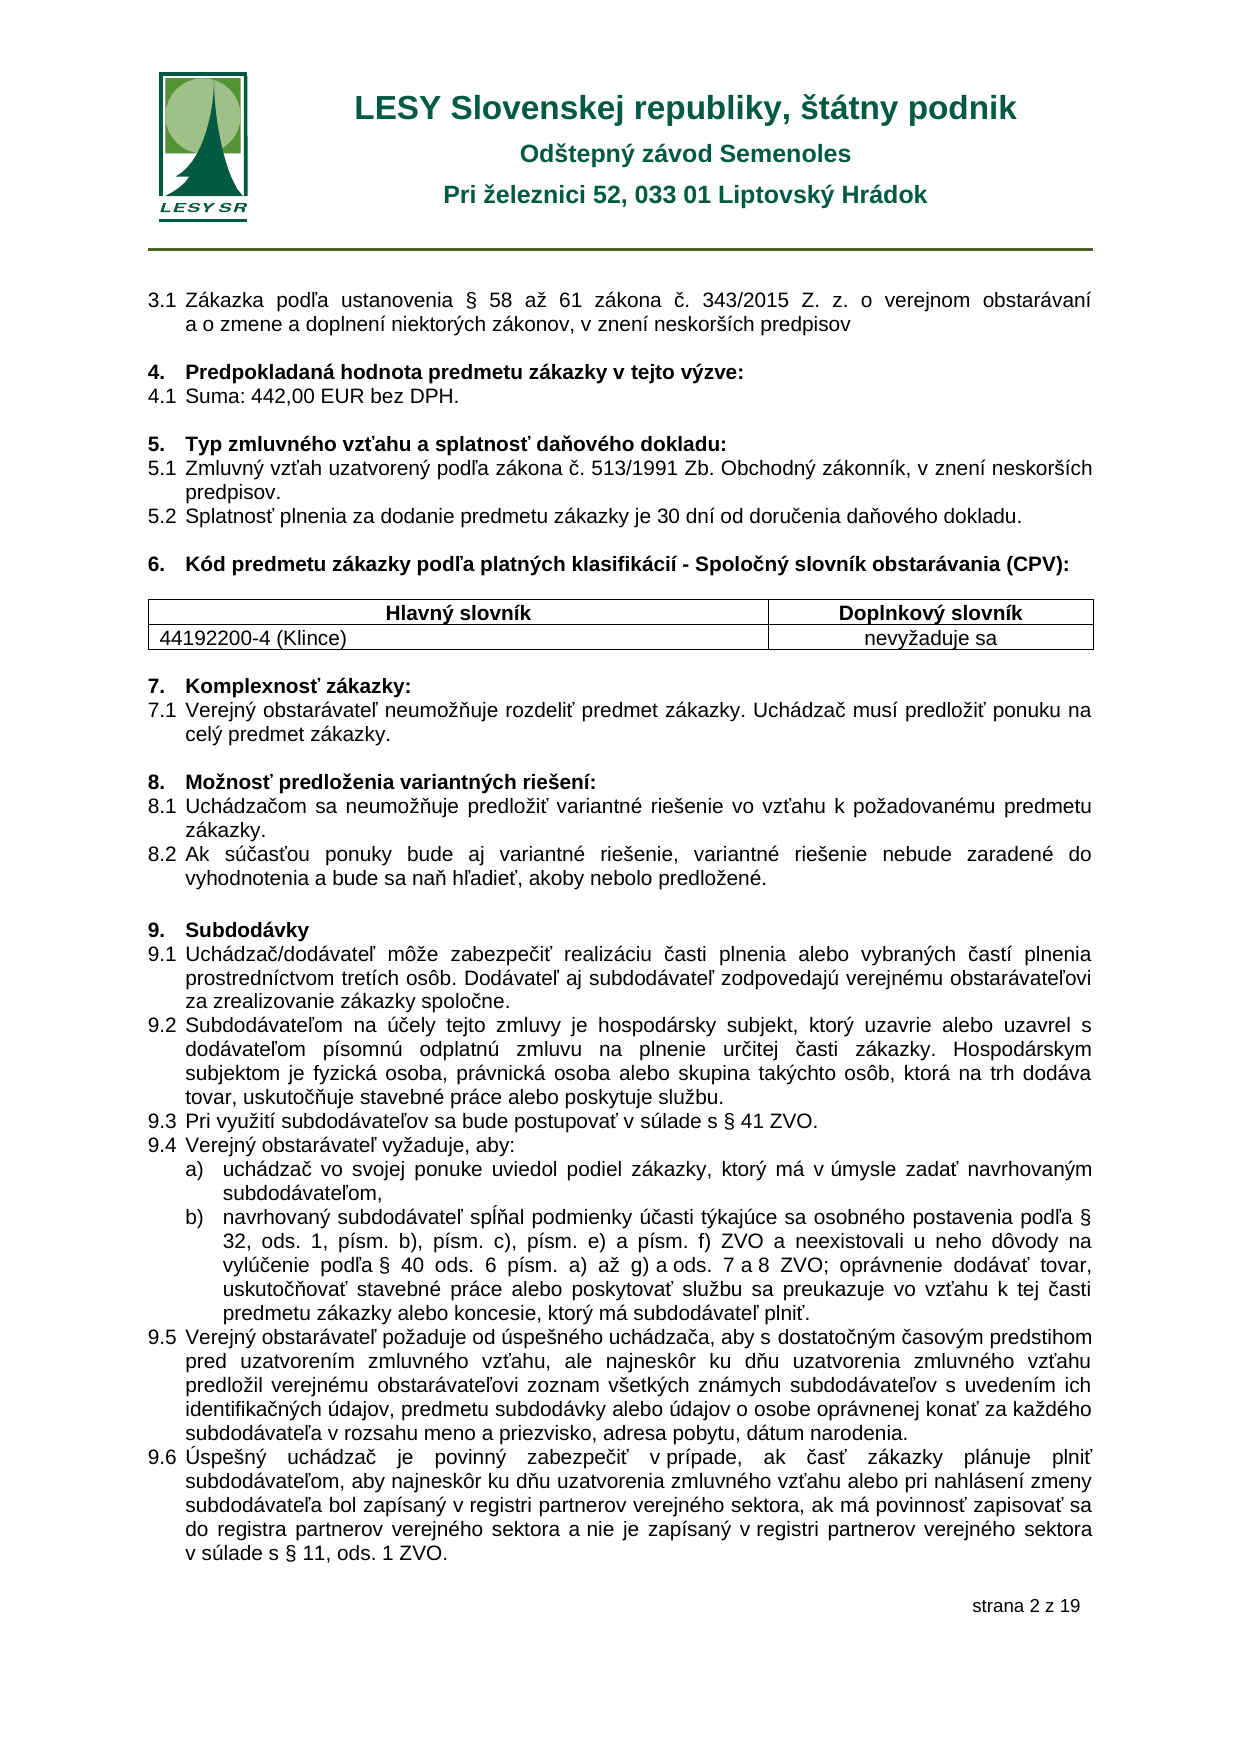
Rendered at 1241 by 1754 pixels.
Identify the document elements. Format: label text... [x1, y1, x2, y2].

list Uchádzačom sa neumožňuje predložiť variantné riešenie vo vzťahu k požadovanému predmetu zákazky. [148, 794, 1093, 842]
list Predpokladaná hodnota predmetu zákazky v tejto výzve: [148, 360, 1093, 384]
list Komplexnosť zákazky: [148, 674, 1093, 698]
list Subdodávateľom na účely tejto zmluvy je hospodársky subjekt, ktorý uzavrie alebo uzavrel s dodávateľom písomnú odplatnú zmluvu na plnenie určitej časti zákazky. Hospodárskym subjektom je fyzická osoba, právnická osoba alebo skupina takýchto osôb, ktorá na trh dodáva tovar, uskutočňuje stavebné práce alebo poskytuje službu. [148, 1013, 1093, 1109]
list Pri využití subdodávateľov sa bude postupovať v súlade s § 41 ZVO. [148, 1109, 1093, 1133]
list Zákazka podľa ustanovenia § 58 až 61 zákona č. 343/2015 Z. z. o verejnom obstarávaní a o zmene a doplnení niektorých zákonov, v znení neskorších predpisov [148, 288, 1093, 336]
list Ak súčasťou ponuky bude aj variantné riešenie, variantné riešenie nebude zaradené do vyhodnotenia a bude sa naň hľadieť, akoby nebolo predložené. [148, 842, 1093, 890]
list navrhovaný subdodávateľ spĺňal podmienky účasti týkajúce sa osobného postavenia podľa § 32, ods. 1, písm. b), písm. c), písm. e) a písm. f) ZVO a neexistovali u neho dôvody na vylúčenie podľa § 40 ods. 6 písm. a) až g) a ods. 7 a 8 ZVO; oprávnenie dodávať tovar, uskutočňovať stavebné práce alebo poskytovať službu sa preukazuje vo vzťahu k tej časti predmetu zákazky alebo koncesie, ktorý má subdodávateľ plniť. [185, 1205, 1093, 1325]
list Uchádzač/dodávateľ môže zabezpečiť realizáciu časti plnenia alebo vybraných častí plnenia prostredníctvom tretích osôb. Dodávateľ aj subdodávateľ zodpovedajú verejnému obstarávateľovi za zrealizovanie zákazky spoločne. [148, 941, 1093, 1013]
list Možnosť predloženia variantných riešení: [148, 770, 1093, 794]
list Verejný obstarávateľ vyžaduje, aby: [148, 1133, 1093, 1157]
list Suma: 442,00 EUR bez DPH. [148, 384, 1093, 408]
table_header Hlavný slovník [149, 600, 768, 624]
list Zmluvný vzťah uzatvorený podľa zákona č. 513/1991 Zb. Obchodný zákonník, v znení neskorších predpisov. [148, 456, 1093, 503]
table_cell 44192200-4 (Klince) [149, 625, 768, 649]
table_header Doplnkový slovník [769, 600, 1093, 624]
list Verejný obstarávateľ neumožňuje rozdeliť predmet zákazky. Uchádzač musí predložiť ponuku na celý predmet zákazky. [148, 698, 1093, 746]
list Úspešný uchádzač je povinný zabezpečiť v prípade, ak časť zákazky plánuje plniť subdodávateľom, aby najneskôr ku dňu uzatvorenia zmluvného vzťahu alebo pri nahlásení zmeny subdodávateľa bol zapísaný v registri partnerov verejného sektora, ak má povinnosť zapisovať sa do registra partnerov verejného sektora a nie je zapísaný v registri partnerov verejného sektora v súlade s § 11, ods. 1 ZVO. [148, 1444, 1093, 1564]
table_cell nevyžaduje sa [769, 625, 1093, 649]
list Splatnosť plnenia za dodanie predmetu zákazky je 30 dní od doručenia daňového dokladu. [148, 503, 1093, 527]
list uchádzač vo svojej ponuke uviedol podiel zákazky, ktorý má v úmysle zadať navrhovaným subdodávateľom, [185, 1157, 1093, 1205]
list Kód predmetu zákazky podľa platných klasifikácií - Spoločný slovník obstarávania (CPV): [148, 551, 1093, 575]
list Typ zmluvného vzťahu a splatnosť daňového dokladu: [148, 432, 1093, 456]
list Subdodávky [148, 917, 1093, 941]
list Verejný obstarávateľ požaduje od úspešného uchádzača, aby s dostatočným časovým predstihom pred uzatvorením zmluvného vzťahu, ale najneskôr ku dňu uzatvorenia zmluvného vzťahu predložil verejnému obstarávateľovi zoznam všetkých známych subdodávateľov s uvedením ich identifikačných údajov, predmetu subdodávky alebo údajov o osobe oprávnenej konať za každého subdodávateľa v rozsahu meno a priezvisko, adresa pobytu, dátum narodenia. [148, 1325, 1093, 1444]
